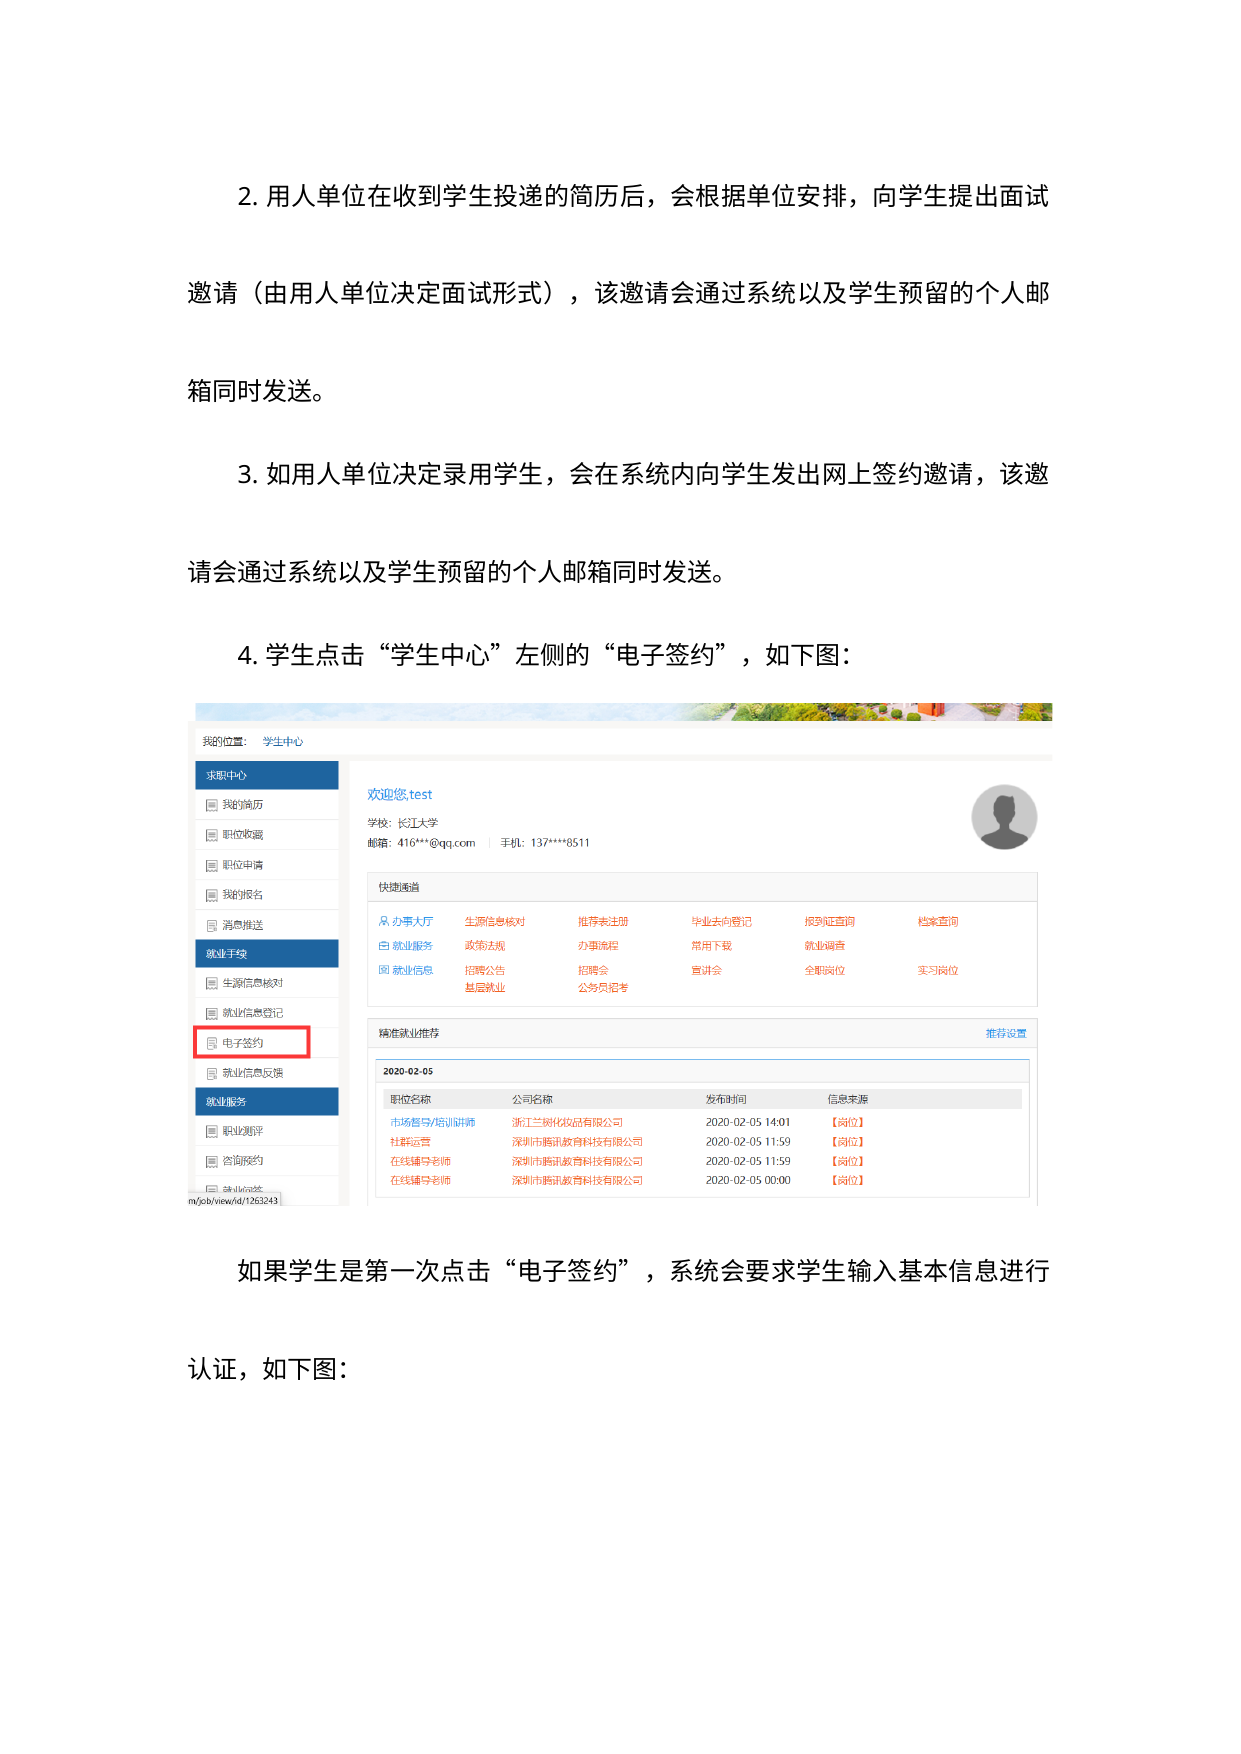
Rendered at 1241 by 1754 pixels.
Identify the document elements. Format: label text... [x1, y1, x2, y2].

text 如果学生是第一次点击“电子签约”，系统会要求学生输入基本信息进行认证，如下图： [187, 1237, 1053, 1400]
text 4. 学生点击“学生中心”左侧的“电子签约”，如下图： [187, 621, 1053, 686]
picture [187, 703, 1053, 1206]
text 2. 用人单位在收到学生投递的简历后，会根据单位安排，向学生提出面试邀请（由用人单位决定面试形式），该邀请会通过系统以及学生预留的个人邮箱同时发送。 [187, 162, 1053, 422]
text 3. 如用人单位决定录用学生，会在系统内向学生发出网上签约邀请，该邀请会通过系统以及学生预留的个人邮箱同时发送。 [187, 440, 1053, 603]
